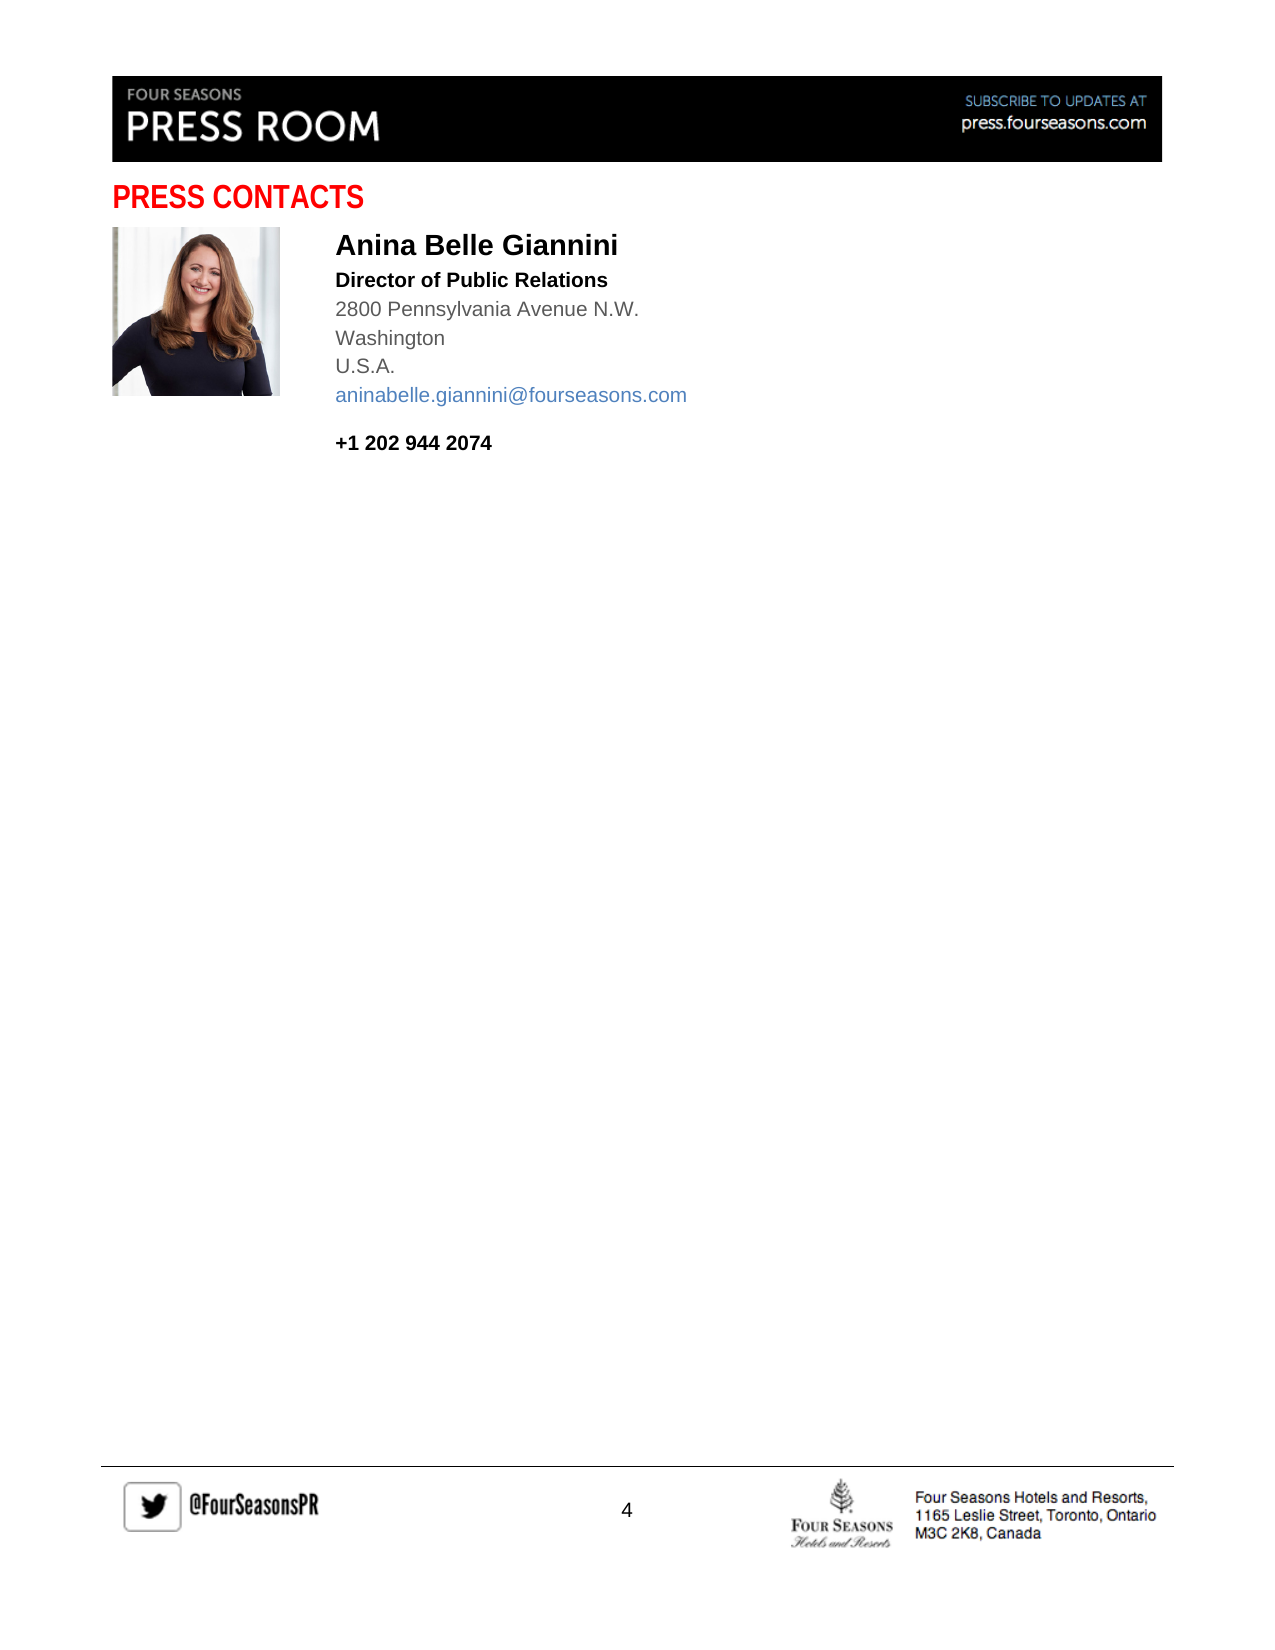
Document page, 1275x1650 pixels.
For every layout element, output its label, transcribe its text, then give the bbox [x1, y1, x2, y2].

table_header Anina Belle Giannini Director of Public Relations 2800 Pennsylvania Avenue N.W. Washington U.S.A. aninabelle.giannini@fourseasons.com +1 202 944 2074 [324, 228, 1173, 503]
picture [112, 227, 280, 396]
picture [780, 1467, 1163, 1554]
table_header [101, 228, 324, 503]
picture [112, 76, 1163, 162]
picture [112, 1470, 469, 1551]
subtitle PRESS CONTACTS [112, 177, 1162, 215]
